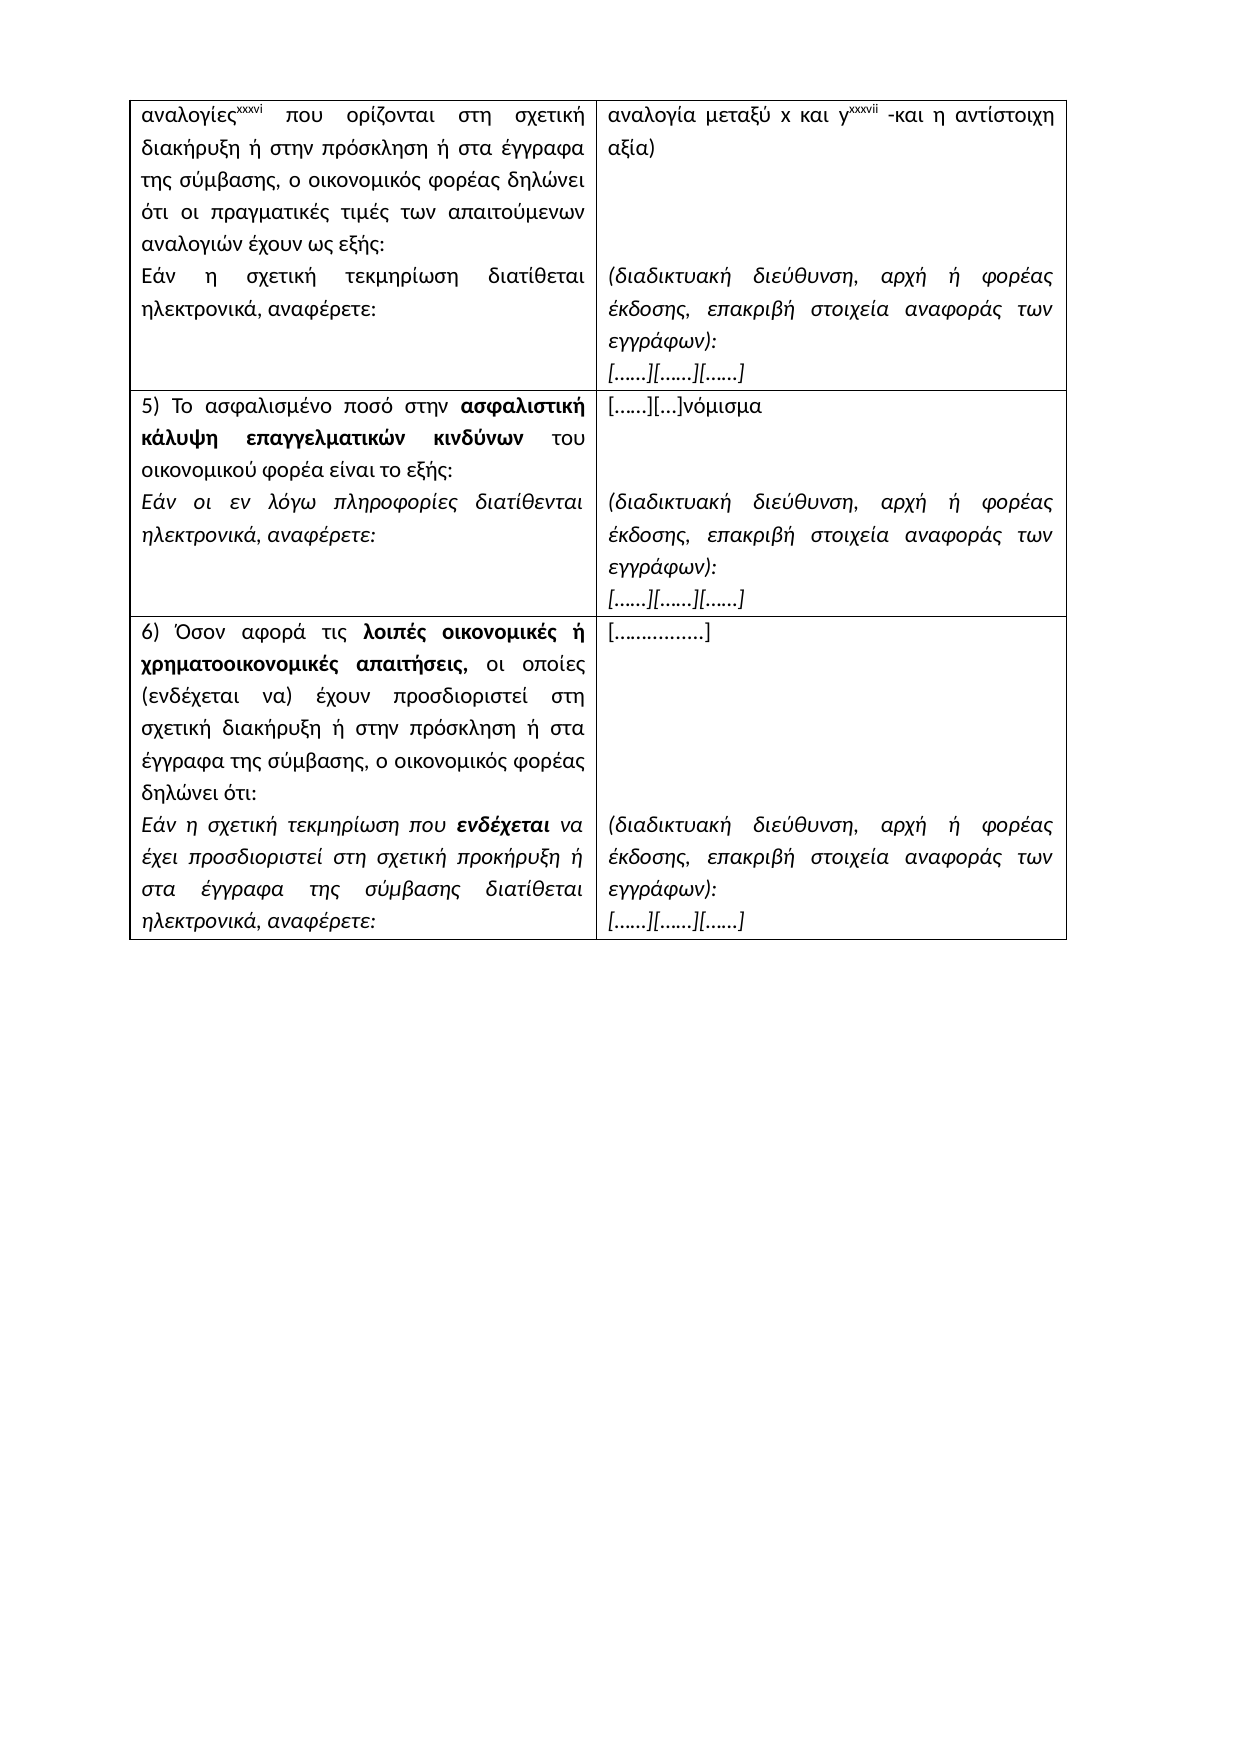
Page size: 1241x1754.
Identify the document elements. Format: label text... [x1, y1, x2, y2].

table_cell [……..........] (διαδικτυακή διεύθυνση, αρχή ή φορέας έκδοσης, επακριβή στοιχεία αναφοράς των εγγράφων): [……][……][……] [597, 617, 1066, 938]
table_cell 6) Όσον αφορά τις λοιπές οικονομικές ή χρηματοοικονομικές απαιτήσεις, οι οποίες (ενδέχεται να) έχουν προσδιοριστεί στη σχετική διακήρυξη ή στην πρόσκληση ή στα έγγραφα της σύμβασης, ο οικονομικός φορέας δηλώνει ότι: Εάν η σχετική τεκμηρίωση που ενδέχεται να έχει προσδιοριστεί στη σχετική προκήρυξη ή στα έγγραφα της σύμβασης διατίθεται ηλεκτρονικά, αναφέρετε: [131, 617, 596, 938]
table_cell 5) Το ασφαλισμένο ποσό στην ασφαλιστική κάλυψη επαγγελματικών κινδύνων του οικονομικού φορέα είναι το εξής: Εάν οι εν λόγω πληροφορίες διατίθενται ηλεκτρονικά, αναφέρετε: [131, 391, 596, 616]
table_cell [131, 101, 596, 390]
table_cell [597, 101, 1066, 390]
table_cell [……][…]νόμισμα (διαδικτυακή διεύθυνση, αρχή ή φορέας έκδοσης, επακριβή στοιχεία αναφοράς των εγγράφων): [……][……][……] [597, 391, 1066, 616]
